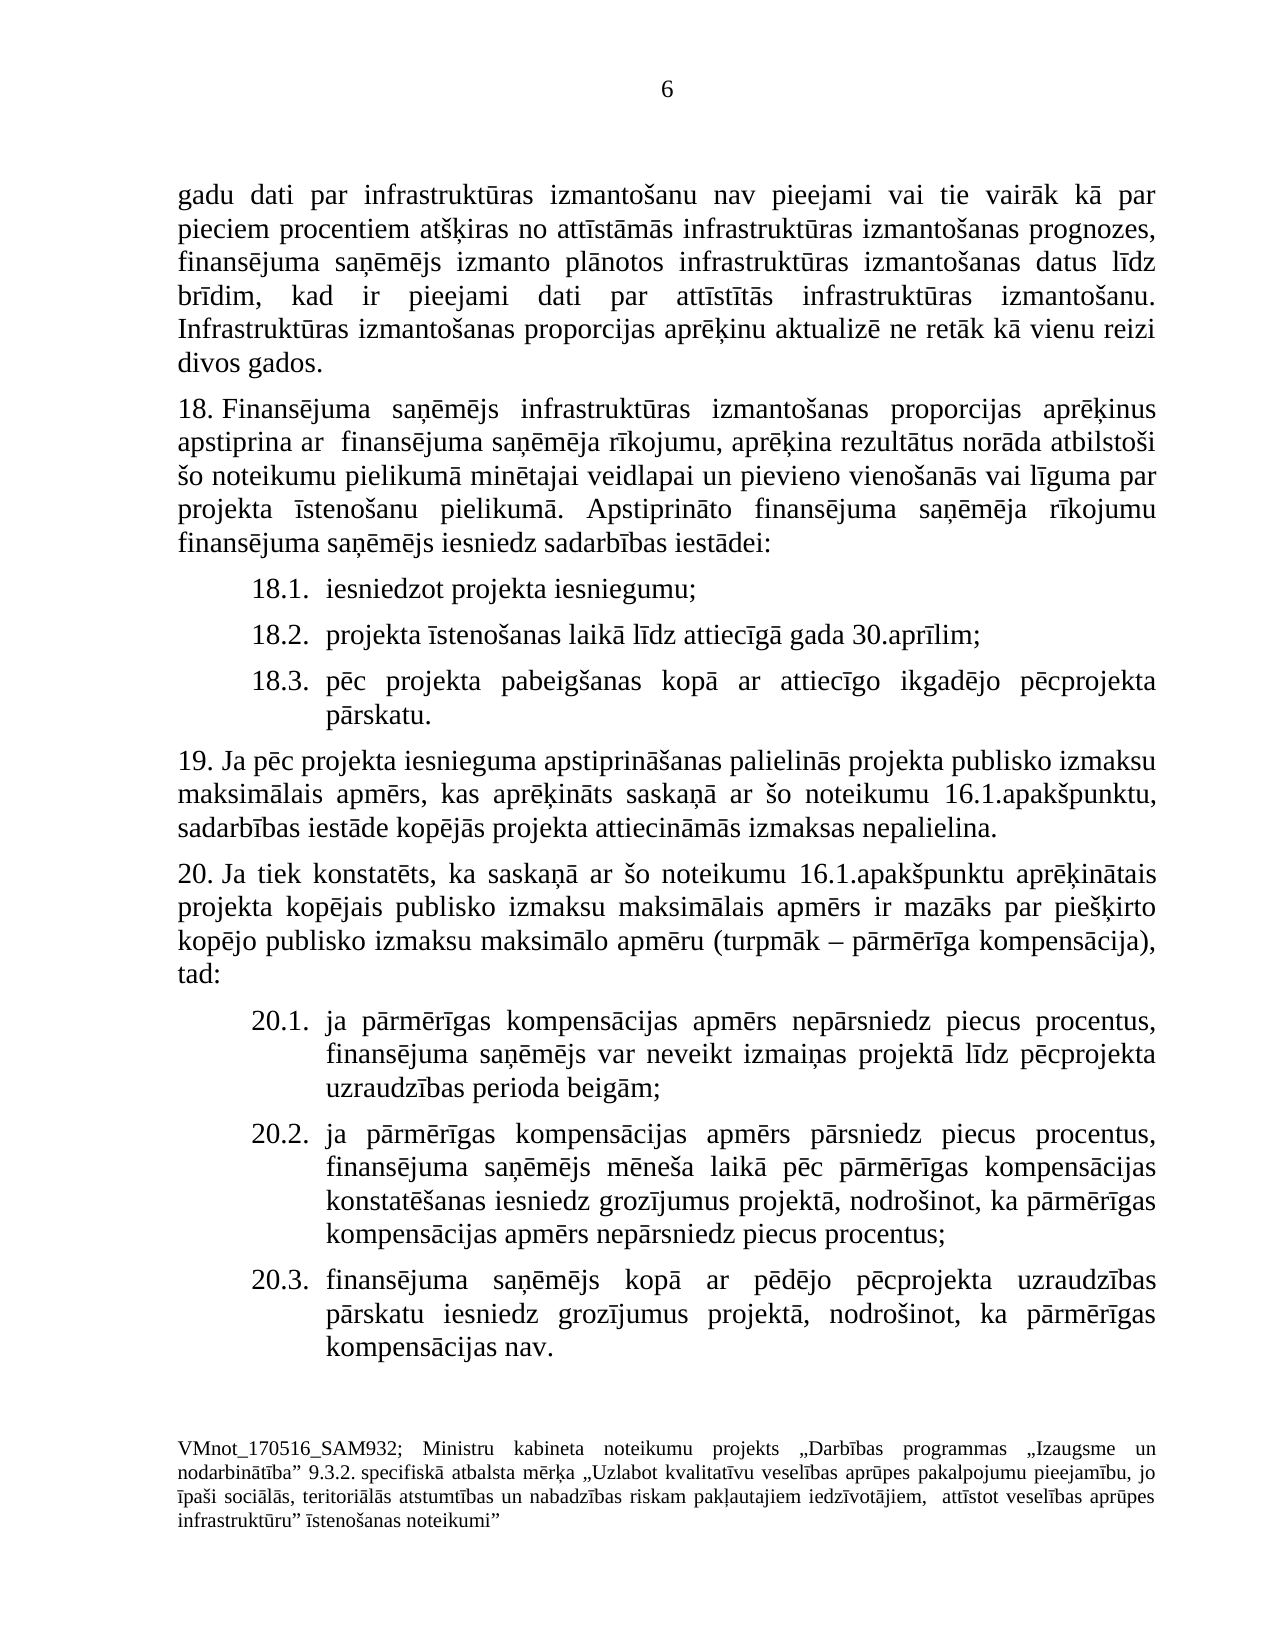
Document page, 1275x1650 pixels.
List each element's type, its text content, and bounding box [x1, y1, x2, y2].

list Finansējuma saņēmējs infrastruktūras izmantošanas proporcijas aprēķinus apstiprina ar finansējuma saņēmēja rīkojumu, aprēķina rezultātus norāda atbilstoši šo noteikumu pielikumā minētajai veidlapai un pievieno vienošanās vai līguma par projekta īstenošanu pielikumā. Apstiprināto finansējuma saņēmēja rīkojumu finansējuma saņēmējs iesniedz sadarbības iestādei: [177, 391, 1157, 559]
list ja pārmērīgas kompensācijas apmērs nepārsniedz piecus procentus, finansējuma saņēmējs var neveikt izmaiņas projektā līdz pēcprojekta uzraudzības perioda beigām; [251, 1003, 1157, 1103]
list pēc projekta pabeigšanas kopā ar attiecīgo ikgadējo pēcprojekta pārskatu. [251, 663, 1157, 730]
list projekta īstenošanas laikā līdz attiecīgā gada 30.aprīlim; [251, 617, 1157, 651]
list ja pārmērīgas kompensācijas apmērs pārsniedz piecus procentus, finansējuma saņēmējs mēneša laikā pēc pārmērīgas kompensācijas konstatēšanas iesniedz grozījumus projektā, nodrošinot, ka pārmērīgas kompensācijas apmērs nepārsniedz piecus procentus; [251, 1116, 1157, 1250]
list iesniedzot projekta iesniegumu; [251, 571, 1157, 605]
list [177, 177, 1157, 378]
list finansējuma saņēmējs kopā ar pēdējo pēcprojekta uzraudzības pārskatu iesniedz grozījumus projektā, nodrošinot, ka pārmērīgas kompensācijas nav. [251, 1262, 1157, 1363]
